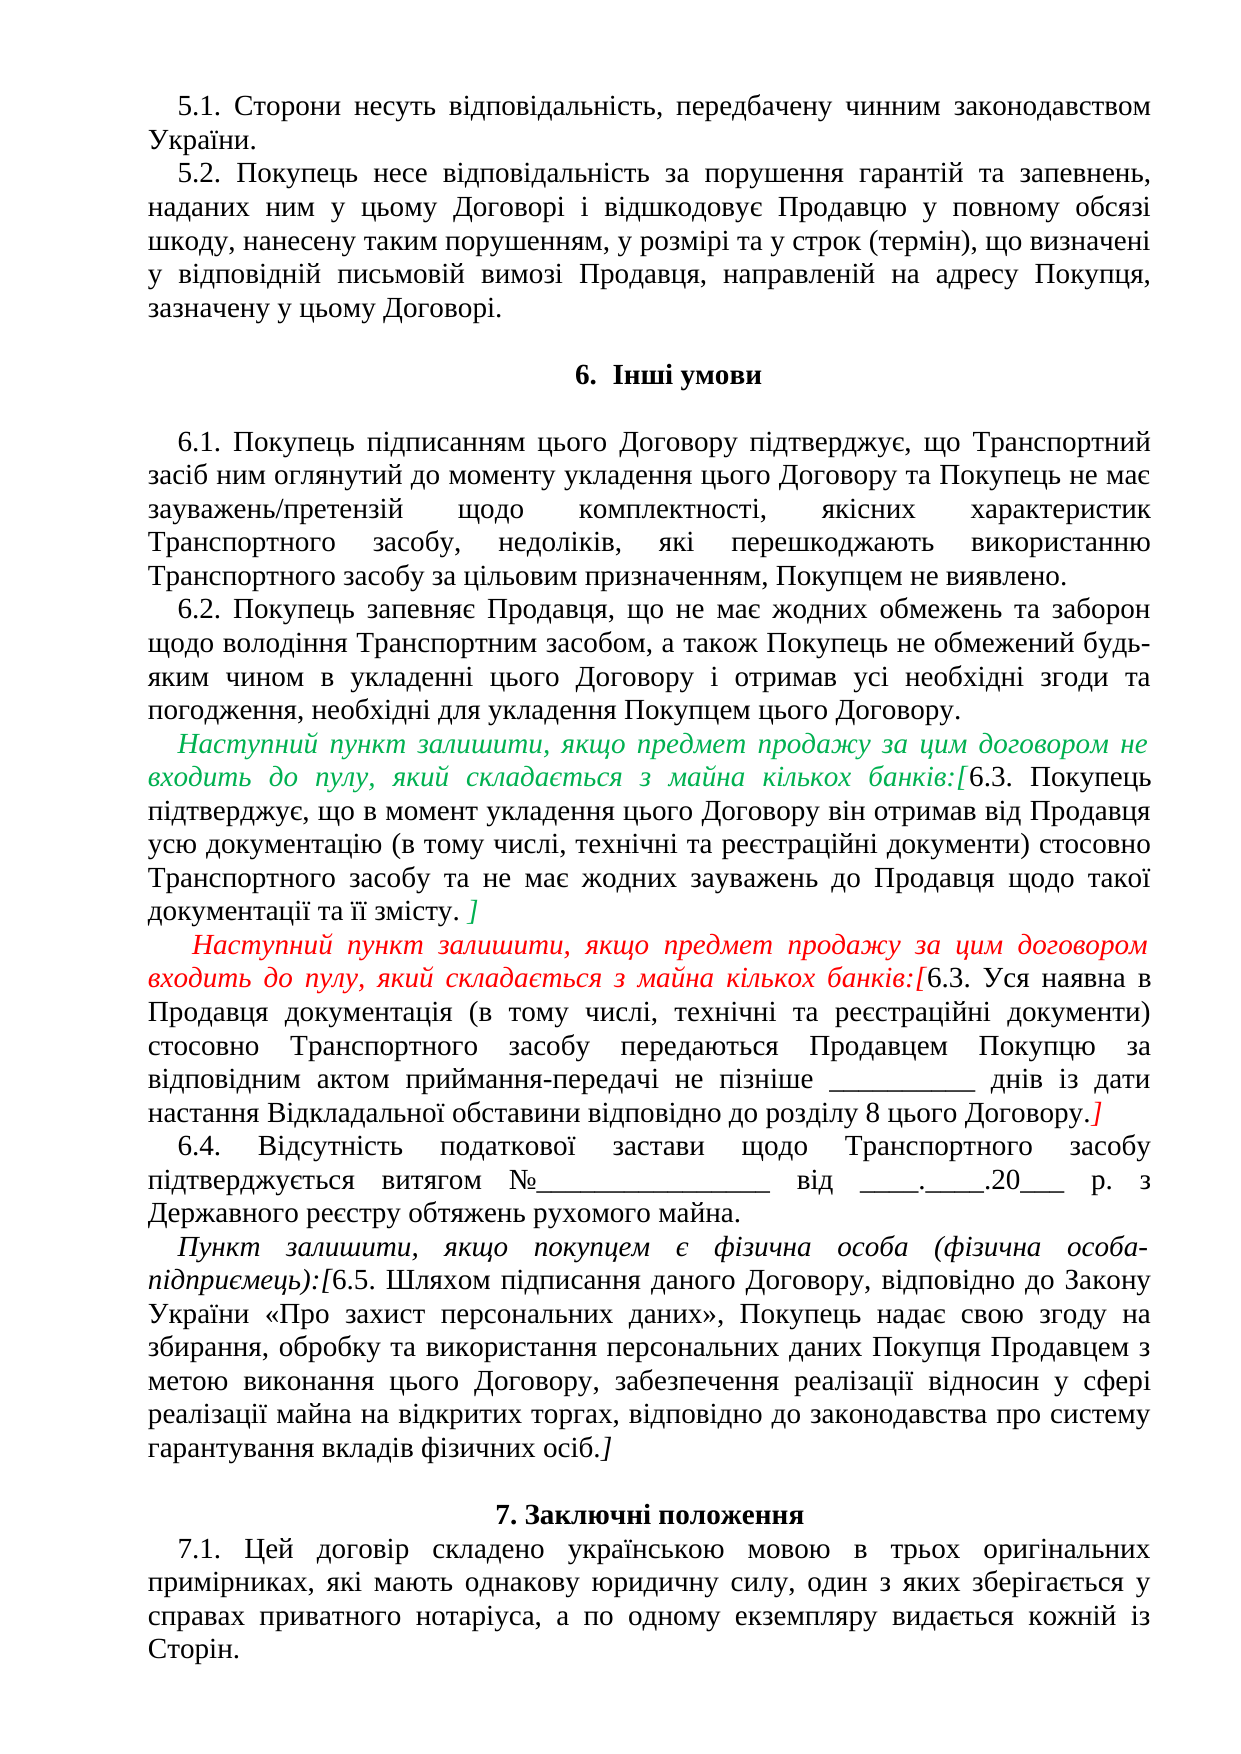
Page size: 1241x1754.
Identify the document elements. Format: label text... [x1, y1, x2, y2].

text Наступний пункт залишити, якщо предмет продажу за цим договором не входить до пулу, який складається з майна кількох банків:[6.3. Покупець підтверджує, що в момент укладення цього Договору він отримав від Продавця усю документацію (в тому числі, технічні та реєстраційні документи) стосовно Транспортного засобу та не має жодних зауважень до Продавця щодо такої документації та її змісту. ] [148, 726, 1152, 927]
text 5.2. Покупець несе відповідальність за порушення гарантій та запевнень, наданих ним у цьому Договорі і відшкодовує Продавцю у повному обсязі шкоду, нанесену таким порушенням, у розмірі та у строк (термін), що визначені у відповідній письмовій вимозі Продавця, направленій на адресу Покупця, зазначену у цьому Договорі. [148, 156, 1152, 323]
text 7.1. Цей договір складено українською мовою в трьох оригінальних примірниках, які мають однакову юридичну силу, один з яких зберігається у справах приватного нотаріуса, а по одному екземпляру видається кожній із Сторін. [148, 1531, 1152, 1665]
text 5.1. Сторони несуть відповідальність, передбачену чинним законодавством України. [148, 88, 1152, 156]
text Наступний пункт залишити, якщо предмет продажу за цим договором входить до пулу, який складається з майна кількох банків:[6.3. Уся наявна в Продавця документація (в тому числі, технічні та реєстраційні документи) стосовно Транспортного засобу передаються Продавцем Покупцю за відповідним актом приймання-передачі не пізніше __________ днів із дати настання Відкладальної обставини відповідно до розділу 8 цього Договору.] [148, 927, 1152, 1128]
text 6.1. Покупець підписанням цього Договору підтверджує, що Транспортний засіб ним оглянутий до моменту укладення цього Договору та Покупець не має зауважень/претензій щодо комплектності, якісних характеристик Транспортного засобу, недоліків, які перешкоджають використанню Транспортного засобу за цільовим призначенням, Покупцем не виявлено. [148, 424, 1152, 592]
text Пункт залишити, якщо покупцем є фізична особа (фізична особа-підприємець):[6.5. Шляхом підписання даного Договору, відповідно до Закону України «Про захист персональних даних», Покупець надає свою згоду на збирання, обробку та використання персональних даних Покупця Продавцем з метою виконання цього Договору, забезпечення реалізації відносин у сфері реалізації майна на відкритих торгах, відповідно до законодавства про систему гарантування вкладів фізичних осіб.] [148, 1229, 1152, 1464]
text 6.4. Відсутність податкової застави щодо Транспортного засобу підтверджується витягом №________________ від ____.____.20___ р. з Державного реєстру обтяжень рухомого майна. [148, 1128, 1152, 1229]
text 6.2. Покупець запевняє Продавця, що не має жодних обмежень та заборон щодо володіння Транспортним засобом, а також Покупець не обмежений будь-яким чином в укладенні цього Договору і отримав усі необхідні згоди та погодження, необхідні для укладення Покупцем цього Договору. [148, 592, 1152, 726]
list Інші умови [185, 357, 1152, 390]
text 7. Заключні положення [148, 1497, 1152, 1531]
